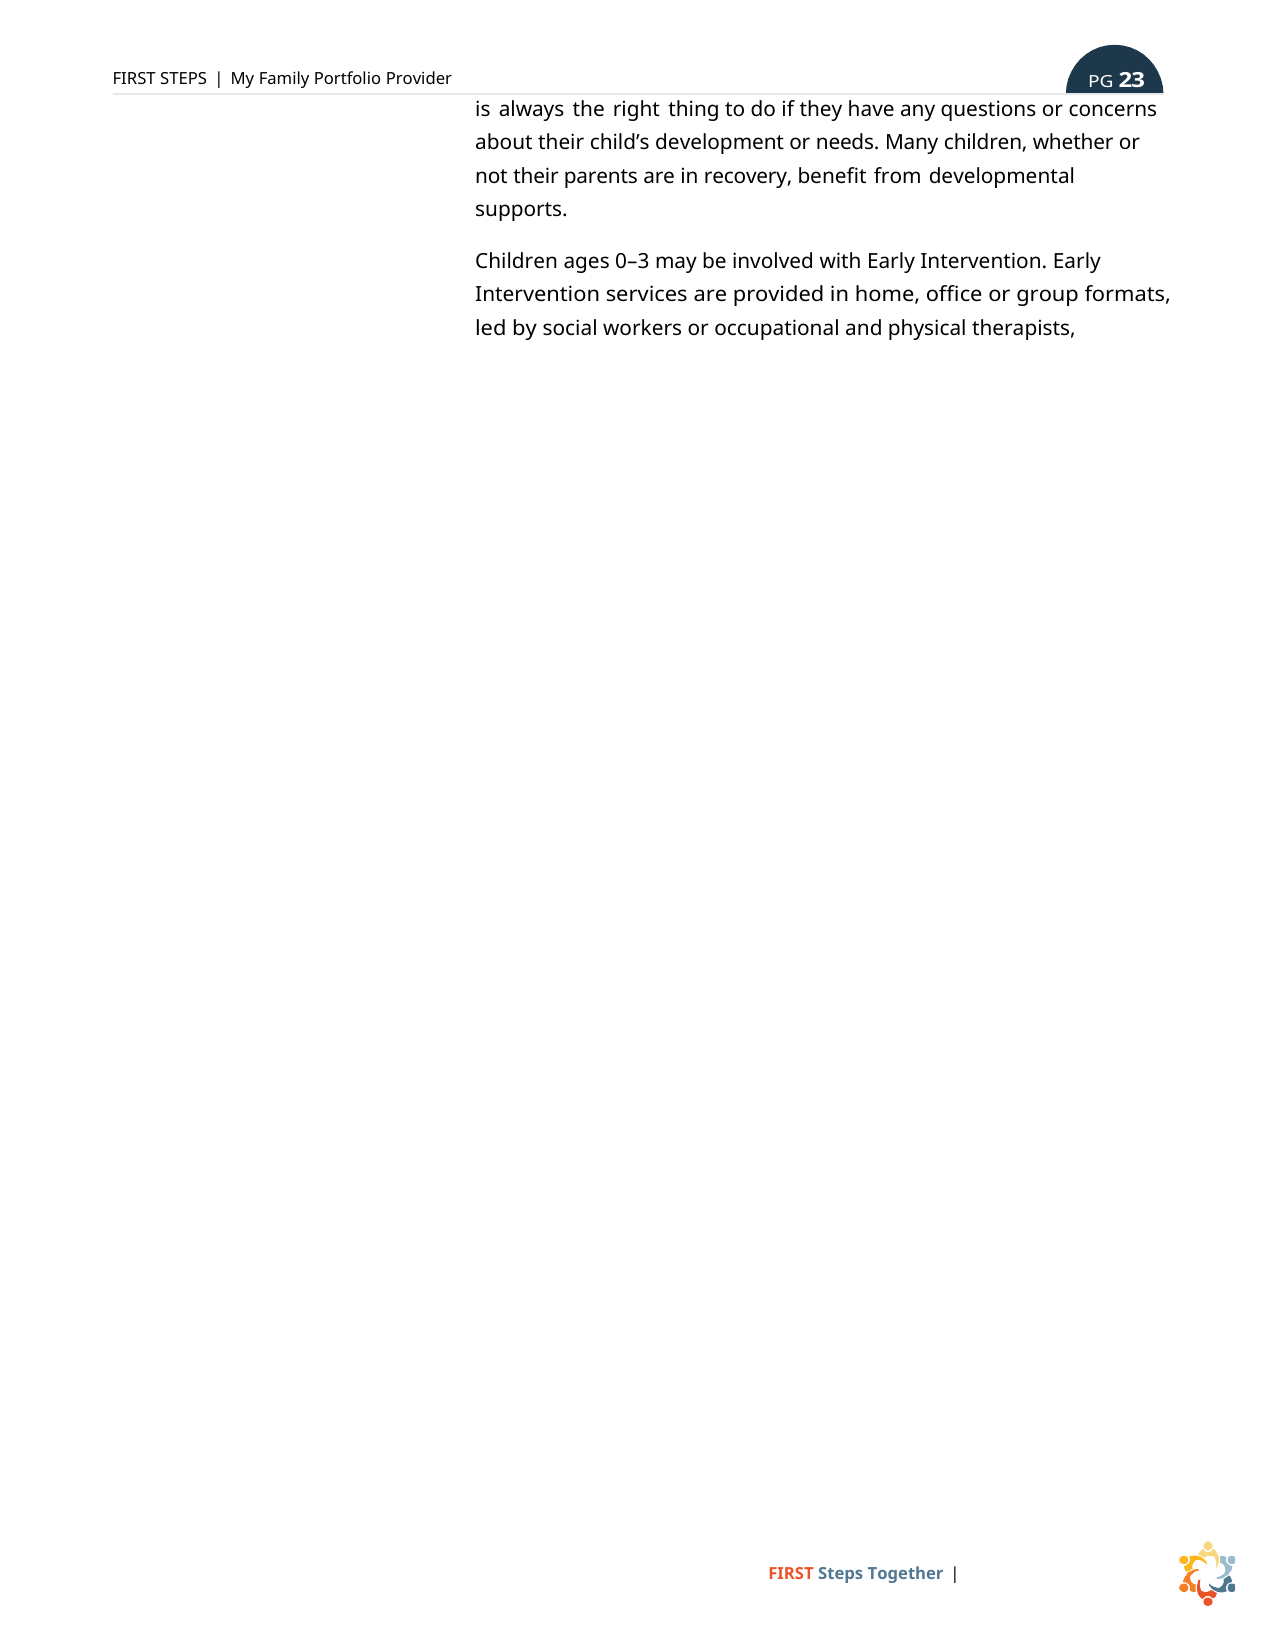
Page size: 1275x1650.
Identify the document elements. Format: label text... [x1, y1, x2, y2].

text Children ages 0–3 may be involved with Early Intervention. Early Intervention services are provided in home, office or group formats, led by social workers or occupational and physical therapists, [475, 246, 1175, 341]
picture [1179, 1541, 1236, 1606]
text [475, 94, 1159, 223]
